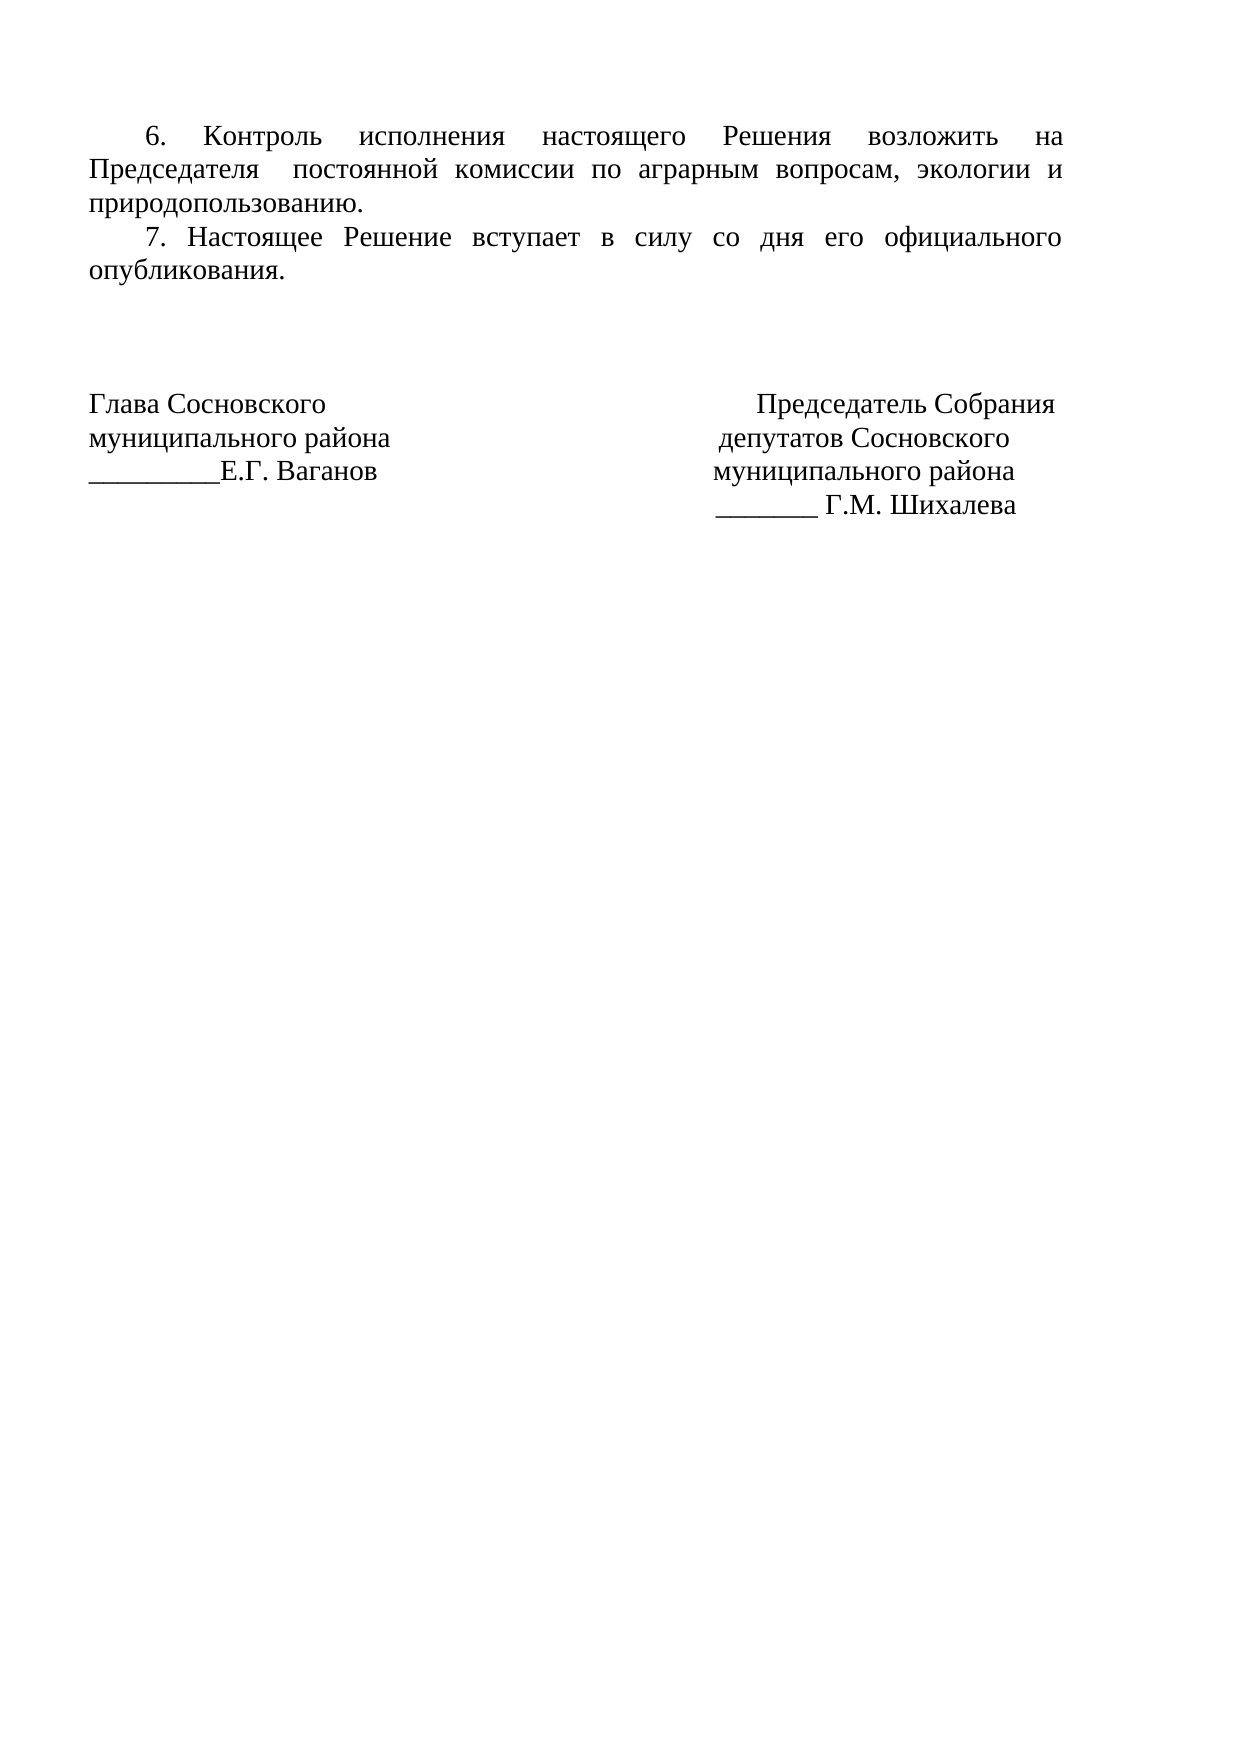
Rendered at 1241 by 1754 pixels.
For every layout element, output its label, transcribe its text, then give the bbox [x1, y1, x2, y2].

text Глава Сосновского Председатель Собрания [88, 386, 1063, 420]
text _________Е.Г. Ваганов муниципального района [88, 453, 1063, 487]
text _______ Г.М. Шихалева [88, 487, 1063, 521]
text муниципального района депутатов Сосновского [88, 420, 1063, 453]
text 7. Настоящее Решение вступает в силу со дня его официального опубликования. [88, 219, 1063, 286]
text 6. Контроль исполнения настоящего Решения возложить на Председателя постоянной комиссии по аграрным вопросам, экологии и природопользованию. [88, 118, 1064, 219]
